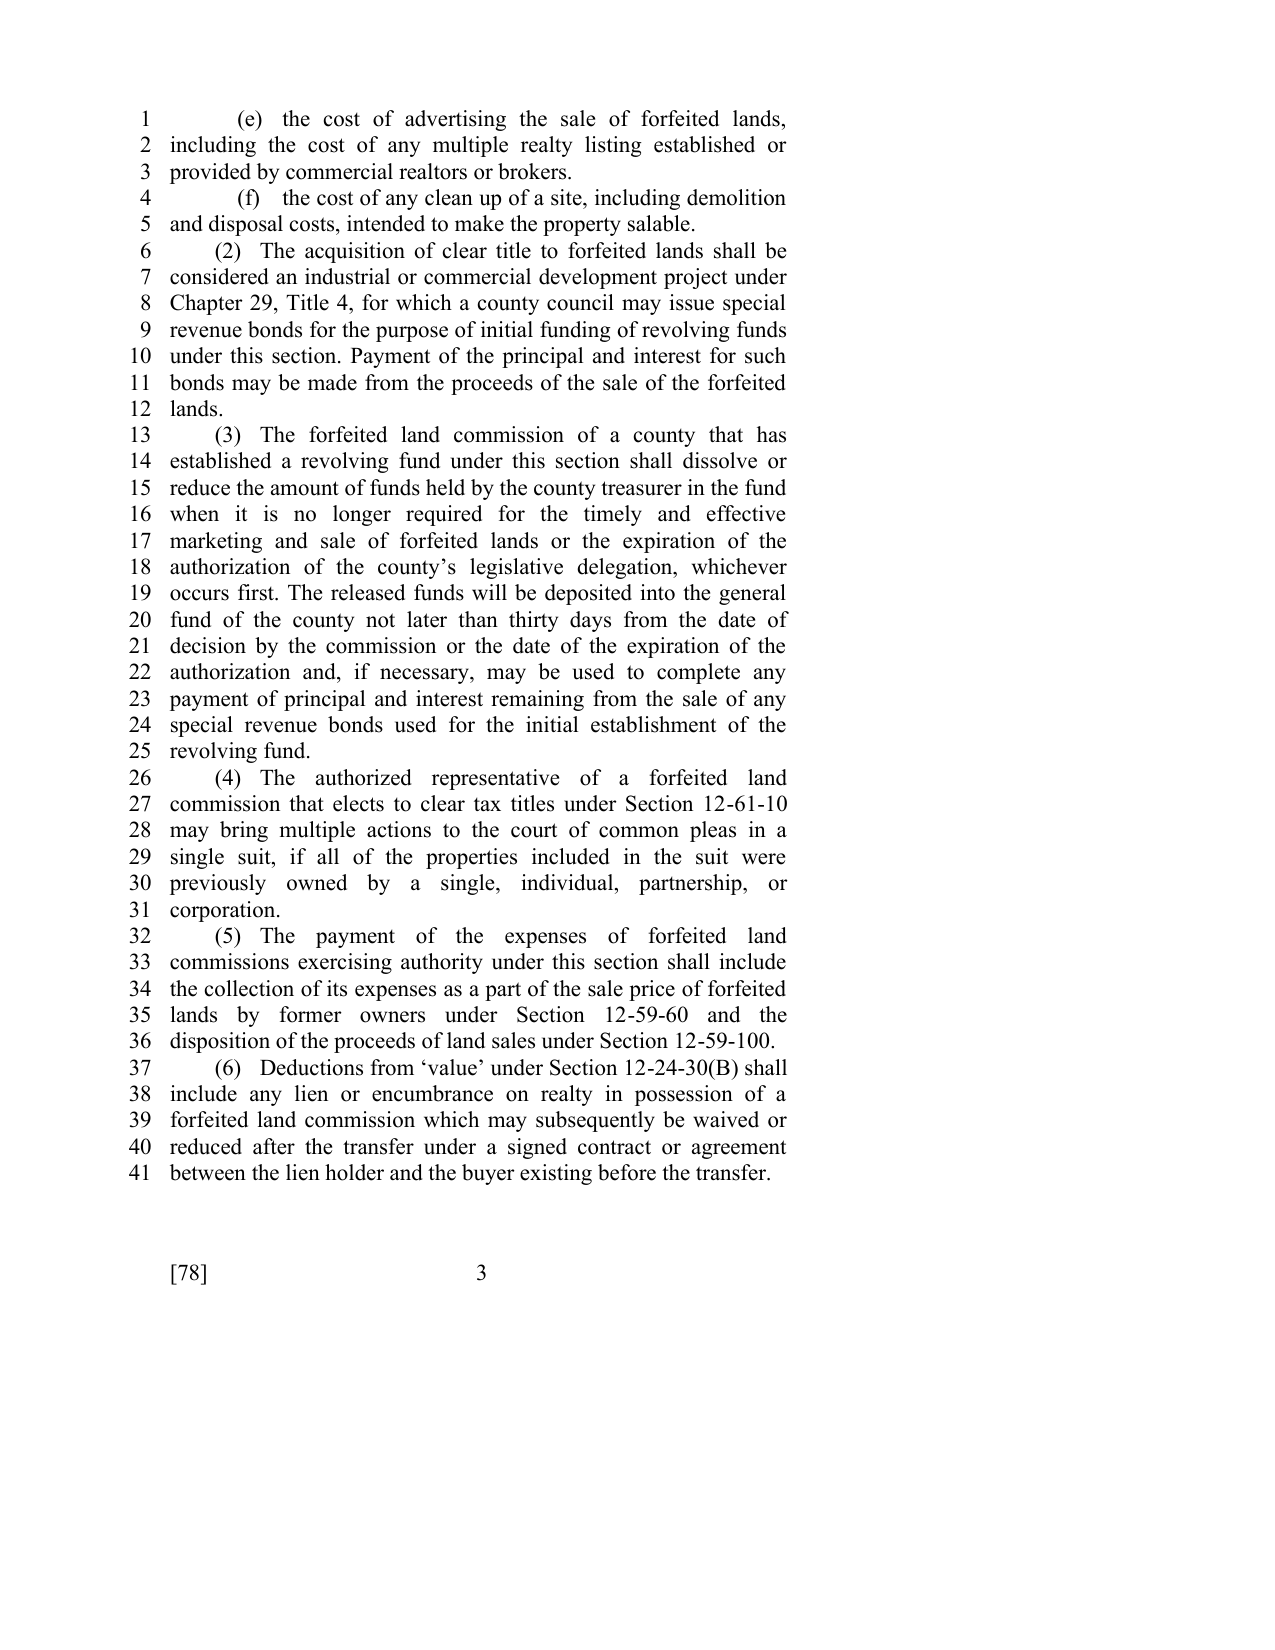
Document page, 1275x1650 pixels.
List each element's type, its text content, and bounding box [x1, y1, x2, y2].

text (e) the cost of advertising the sale of forfeited lands, including the cost of any multiple realty listing established or provided by commercial realtors or brokers. [169, 105, 787, 184]
text (4) The authorized representative of a forfeited land commission that elects to clear tax titles under Section 12-61-10 may bring multiple actions to the court of common pleas in a single suit, if all of the properties included in the suit were previously owned by a single, individual, partnership, or corporation. [169, 764, 787, 922]
text (5) The payment of the expenses of forfeited land commissions exercising authority under this section shall include the collection of its expenses as a part of the sale price of forfeited lands by former owners under Section 12-59-60 and the disposition of the proceeds of land sales under Section 12-59-100. [169, 922, 787, 1054]
text (6) Deductions from ‘value’ under Section 12-24-30(B) shall include any lien or encumbrance on realty in possession of a forfeited land commission which may subsequently be waived or reduced after the transfer under a signed contract or agreement between the lien holder and the buyer existing before the transfer. [169, 1054, 787, 1186]
text (3) The forfeited land commission of a county that has established a revolving fund under this section shall dissolve or reduce the amount of funds held by the county treasurer in the fund when it is no longer required for the timely and effective marketing and sale of forfeited lands or the expiration of the authorization of the county’s legislative delegation, whichever occurs first. The released funds will be deposited into the general fund of the county not later than thirty days from the date of decision by the commission or the date of the expiration of the authorization and, if necessary, may be used to complete any payment of principal and interest remaining from the sale of any special revenue bonds used for the initial establishment of the revolving fund. [169, 421, 787, 764]
text (f) the cost of any clean up of a site, including demolition and disposal costs, intended to make the property salable. [169, 184, 787, 237]
text (2) The acquisition of clear title to forfeited lands shall be considered an industrial or commercial development project under Chapter 29, Title 4, for which a county council may issue special revenue bonds for the purpose of initial funding of revolving funds under this section. Payment of the principal and interest for such bonds may be made from the proceeds of the sale of the forfeited lands. [169, 237, 787, 421]
